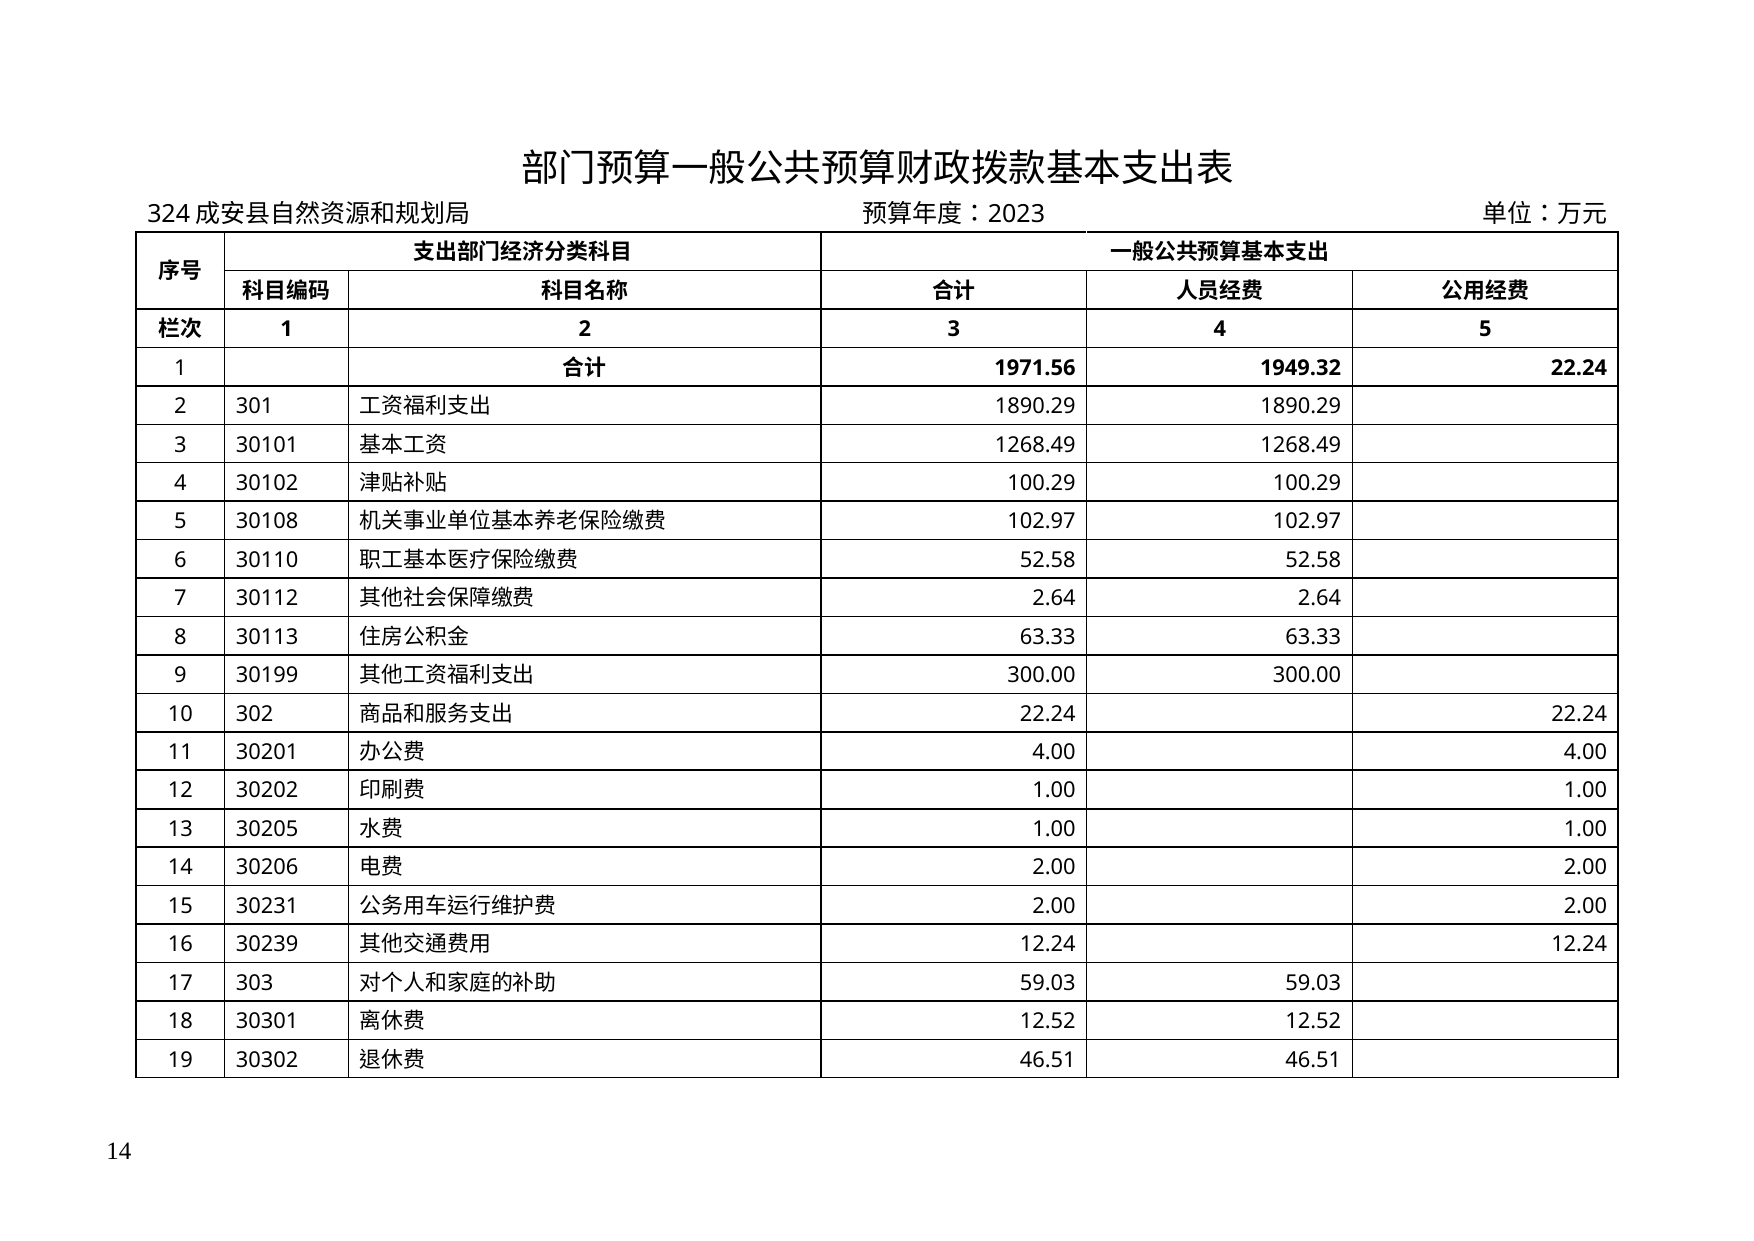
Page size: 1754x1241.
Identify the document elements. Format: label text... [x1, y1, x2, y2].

table_cell [1353, 387, 1617, 423]
table_cell 59.03 [1087, 963, 1352, 1000]
table_cell 30201 [225, 733, 348, 769]
table_cell 1 [137, 348, 224, 385]
table_header 324成安县自然资源和规划局 [137, 195, 820, 231]
table_cell 12.24 [822, 925, 1086, 962]
table_cell 6 [137, 540, 224, 577]
table_cell [1087, 925, 1352, 962]
table_cell 公用经费 [1353, 271, 1617, 308]
table_cell 15 [137, 886, 224, 923]
table_cell 电费 [349, 848, 820, 885]
table_cell 9 [137, 656, 224, 692]
table_cell 10 [137, 694, 224, 731]
table_cell 30113 [225, 617, 348, 654]
table_cell 其他社会保障缴费 [349, 579, 820, 616]
table_cell [1353, 463, 1617, 500]
table_cell 12.52 [1087, 1002, 1352, 1038]
table_cell 4 [137, 463, 224, 500]
table_cell 22.24 [822, 694, 1086, 731]
table_cell 1 [225, 310, 348, 347]
table_cell 30231 [225, 886, 348, 923]
table_cell 300.00 [822, 656, 1086, 692]
table_cell 1268.49 [1087, 425, 1352, 462]
table_header 预算年度：2023 [822, 195, 1086, 231]
table_cell 1.00 [1353, 771, 1617, 808]
table_cell [1353, 502, 1617, 539]
table_cell 住房公积金 [349, 617, 820, 654]
table_cell 14 [137, 848, 224, 885]
table_cell 12 [137, 771, 224, 808]
table_cell 3 [137, 425, 224, 462]
table_cell [1087, 886, 1352, 923]
table_header 单位：万元 [1087, 195, 1617, 231]
table_cell 1971.56 [822, 348, 1086, 385]
table_cell 5 [1353, 310, 1617, 347]
table_cell 离休费 [349, 1002, 820, 1038]
table_cell 5 [137, 502, 224, 539]
table_cell 17 [137, 963, 224, 1000]
table_cell 4.00 [1353, 733, 1617, 769]
table_cell 公务用车运行维护费 [349, 886, 820, 923]
table_cell 7 [137, 579, 224, 616]
table_cell 59.03 [822, 963, 1086, 1000]
table_cell [1353, 656, 1617, 692]
table_cell 栏次 [137, 310, 224, 347]
table_cell 303 [225, 963, 348, 1000]
text 部门预算一般公共预算财政拨款基本支出表 [106, 142, 1648, 193]
table_cell [1087, 810, 1352, 846]
table_cell [1087, 771, 1352, 808]
table_cell 52.58 [1087, 540, 1352, 577]
table_cell [1353, 579, 1617, 616]
table_cell 46.51 [1087, 1040, 1352, 1077]
table_cell 对个人和家庭的补助 [349, 963, 820, 1000]
table_cell 16 [137, 925, 224, 962]
table_cell 退休费 [349, 1040, 820, 1077]
table_cell [1353, 1002, 1617, 1038]
table_cell 30112 [225, 579, 348, 616]
table_cell 人员经费 [1087, 271, 1352, 308]
table_cell 301 [225, 387, 348, 423]
table_cell 4.00 [822, 733, 1086, 769]
table_cell 工资福利支出 [349, 387, 820, 423]
table_cell 19 [137, 1040, 224, 1077]
table_cell 职工基本医疗保险缴费 [349, 540, 820, 577]
table_cell 合计 [349, 348, 820, 385]
table_cell 2.00 [822, 886, 1086, 923]
table_cell 12.52 [822, 1002, 1086, 1038]
table_cell 印刷费 [349, 771, 820, 808]
table_cell 机关事业单位基本养老保险缴费 [349, 502, 820, 539]
table_cell 水费 [349, 810, 820, 846]
table_cell 13 [137, 810, 224, 846]
table_cell 63.33 [822, 617, 1086, 654]
table_cell 2 [349, 310, 820, 347]
table_cell 1.00 [1353, 810, 1617, 846]
table_cell 1268.49 [822, 425, 1086, 462]
table_cell [225, 348, 348, 385]
table_cell [1353, 1040, 1617, 1077]
table_cell 30110 [225, 540, 348, 577]
table_cell 30301 [225, 1002, 348, 1038]
table_cell 2.00 [1353, 886, 1617, 923]
table_cell 科目编码 [225, 271, 348, 308]
table_cell 2.00 [1353, 848, 1617, 885]
table_cell 30199 [225, 656, 348, 692]
table_cell 18 [137, 1002, 224, 1038]
table_cell [1353, 963, 1617, 1000]
table_cell 其他工资福利支出 [349, 656, 820, 692]
table_cell 基本工资 [349, 425, 820, 462]
table_cell 63.33 [1087, 617, 1352, 654]
table_cell 津贴补贴 [349, 463, 820, 500]
table_cell [1353, 617, 1617, 654]
table_cell 30206 [225, 848, 348, 885]
table_cell 30108 [225, 502, 348, 539]
table_cell 30102 [225, 463, 348, 500]
table_cell 30202 [225, 771, 348, 808]
table_cell 2.64 [1087, 579, 1352, 616]
table_cell 2.00 [822, 848, 1086, 885]
table_cell 科目名称 [349, 271, 820, 308]
table_cell 合计 [822, 271, 1086, 308]
table_cell 一般公共预算基本支出 [822, 233, 1617, 270]
table_cell 11 [137, 733, 224, 769]
table_cell 30101 [225, 425, 348, 462]
table_cell [1087, 733, 1352, 769]
table_cell 30205 [225, 810, 348, 846]
table_cell 其他交通费用 [349, 925, 820, 962]
table_cell 22.24 [1353, 348, 1617, 385]
table_cell 302 [225, 694, 348, 731]
table_cell 2.64 [822, 579, 1086, 616]
table_cell [1087, 694, 1352, 731]
table_cell 102.97 [822, 502, 1086, 539]
table_cell 22.24 [1353, 694, 1617, 731]
table_cell 序号 [137, 233, 224, 308]
table_cell 1.00 [822, 810, 1086, 846]
table_cell 1890.29 [1087, 387, 1352, 423]
table_cell 100.29 [1087, 463, 1352, 500]
table_cell 2 [137, 387, 224, 423]
table_cell 100.29 [822, 463, 1086, 500]
table_cell 12.24 [1353, 925, 1617, 962]
table_cell 46.51 [822, 1040, 1086, 1077]
table_cell 4 [1087, 310, 1352, 347]
table_cell 商品和服务支出 [349, 694, 820, 731]
table_cell 102.97 [1087, 502, 1352, 539]
table_cell [1353, 540, 1617, 577]
table_cell [1087, 848, 1352, 885]
table_cell 30239 [225, 925, 348, 962]
table_cell 52.58 [822, 540, 1086, 577]
table_cell [1353, 425, 1617, 462]
table_cell 8 [137, 617, 224, 654]
table_cell 1890.29 [822, 387, 1086, 423]
table_cell 支出部门经济分类科目 [225, 233, 820, 270]
table_cell 3 [822, 310, 1086, 347]
table_cell 300.00 [1087, 656, 1352, 692]
table_cell 1949.32 [1087, 348, 1352, 385]
table_cell 1.00 [822, 771, 1086, 808]
table_cell 办公费 [349, 733, 820, 769]
table_cell 30302 [225, 1040, 348, 1077]
